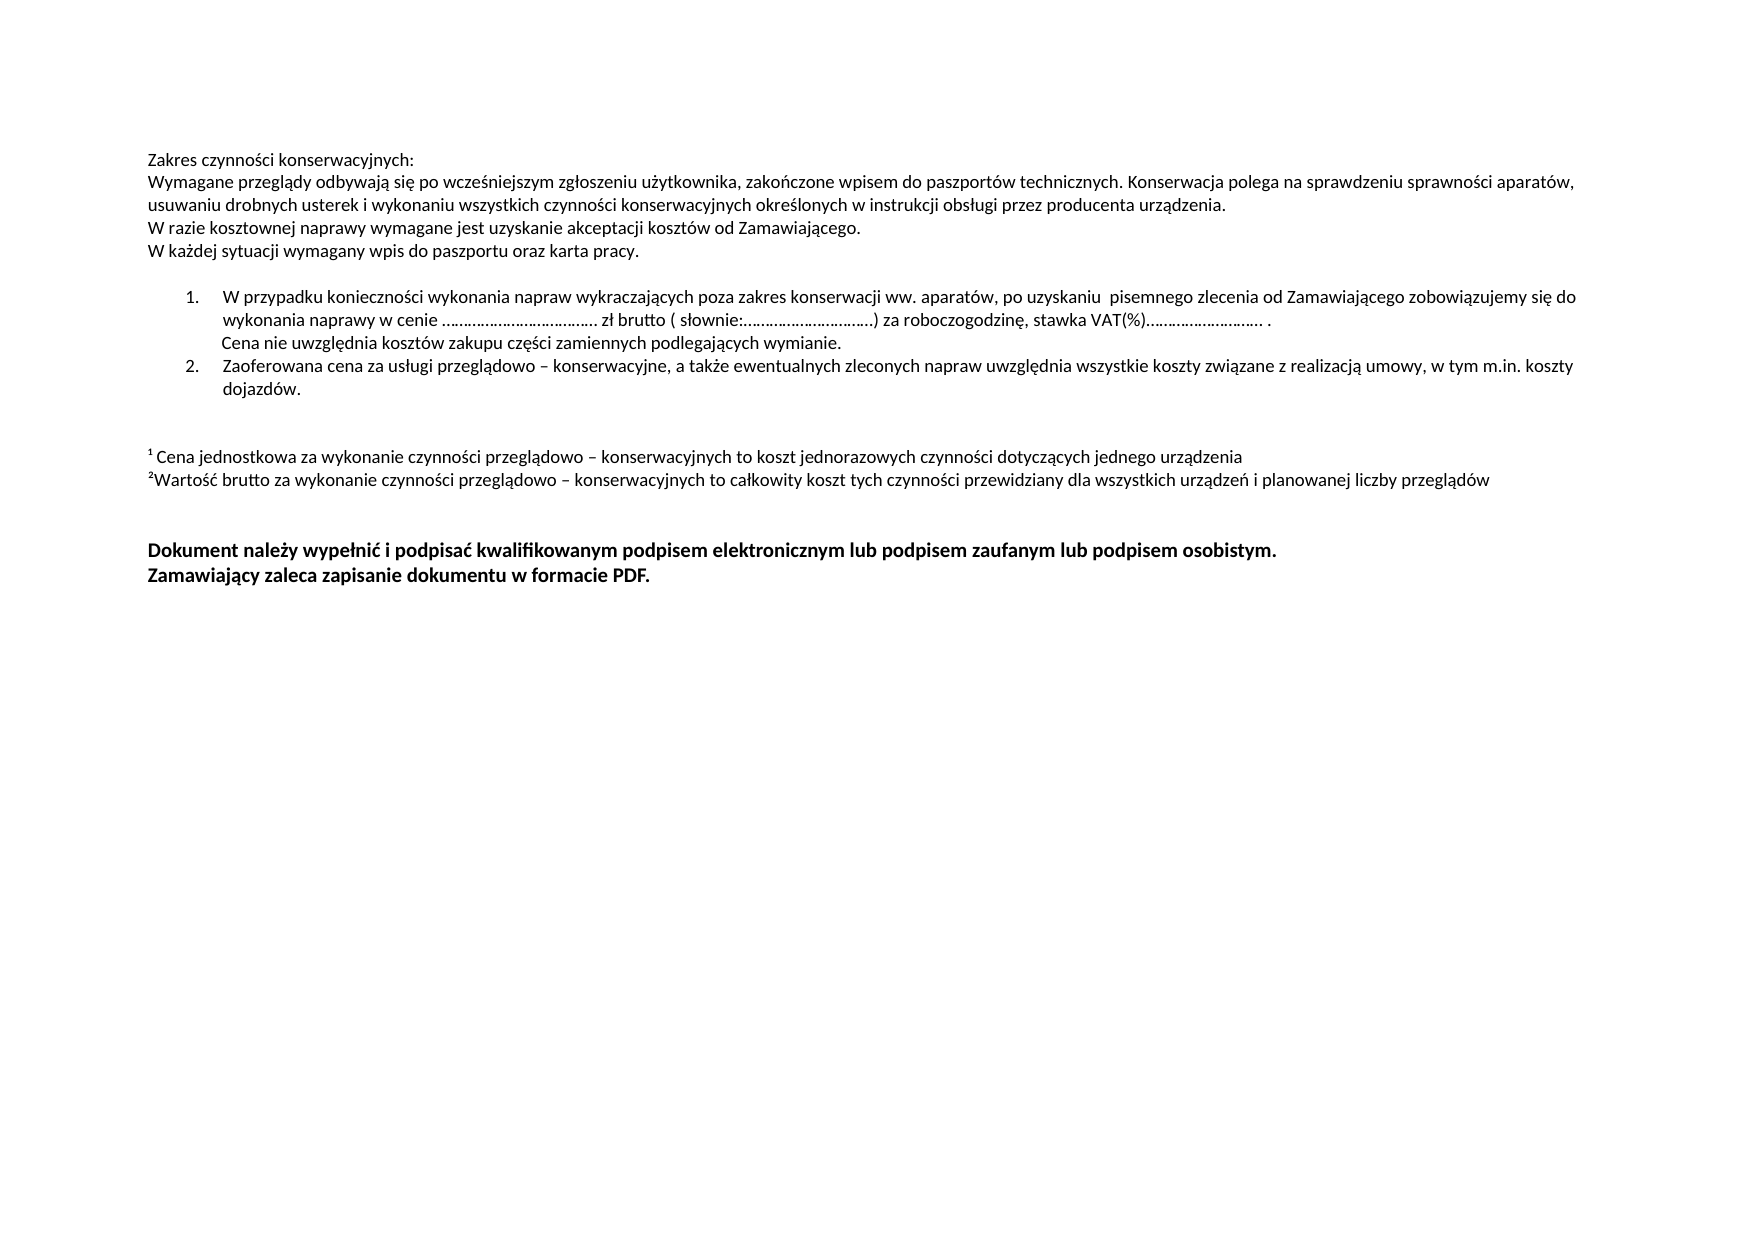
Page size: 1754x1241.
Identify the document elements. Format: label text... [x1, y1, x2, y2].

text W każdej sytuacji wymagany wpis do paszportu oraz karta pracy. [148, 239, 1606, 262]
list Zaoferowana cena za usługi przeglądowo – konserwacyjne, a także ewentualnych zleconych napraw uwzględnia wszystkie koszty związane z realizacją umowy, w tym m.in. koszty dojazdów. [185, 354, 1606, 400]
list W przypadku konieczności wykonania napraw wykraczających poza zakres konserwacji ww. aparatów, po uzyskaniu pisemnego zlecenia od Zamawiającego zobowiązujemy się do wykonania naprawy w cenie ……………………………… zł brutto ( słownie:…………………………) za roboczogodzinę, stawka VAT(%)……………………… . [185, 285, 1606, 331]
list Cena nie uwzględnia kosztów zakupu części zamiennych podlegających wymianie. [221, 331, 1606, 354]
text W razie kosztownej naprawy wymagane jest uzyskanie akceptacji kosztów od Zamawiającego. [148, 216, 1606, 239]
text ¹ Cena jednostkowa za wykonanie czynności przeglądowo – konserwacyjnych to koszt jednorazowych czynności dotyczących jednego urządzenia [148, 446, 1606, 468]
text Zamawiający zaleca zapisanie dokumentu w formacie PDF. [148, 563, 1606, 588]
text Dokument należy wypełnić i podpisać kwalifikowanym podpisem elektronicznym lub podpisem zaufanym lub podpisem osobistym. [148, 537, 1606, 563]
text Wymagane przeglądy odbywają się po wcześniejszym zgłoszeniu użytkownika, zakończone wpisem do paszportów technicznych. Konserwacja polega na sprawdzeniu sprawności aparatów, usuwaniu drobnych usterek i wykonaniu wszystkich czynności konserwacyjnych określonych w instrukcji obsługi przez producenta urządzenia. [148, 171, 1606, 216]
text ²Wartość brutto za wykonanie czynności przeglądowo – konserwacyjnych to całkowity koszt tych czynności przewidziany dla wszystkich urządzeń i planowanej liczby przeglądów [148, 468, 1606, 491]
text Zakres czynności konserwacyjnych: [148, 148, 1606, 171]
